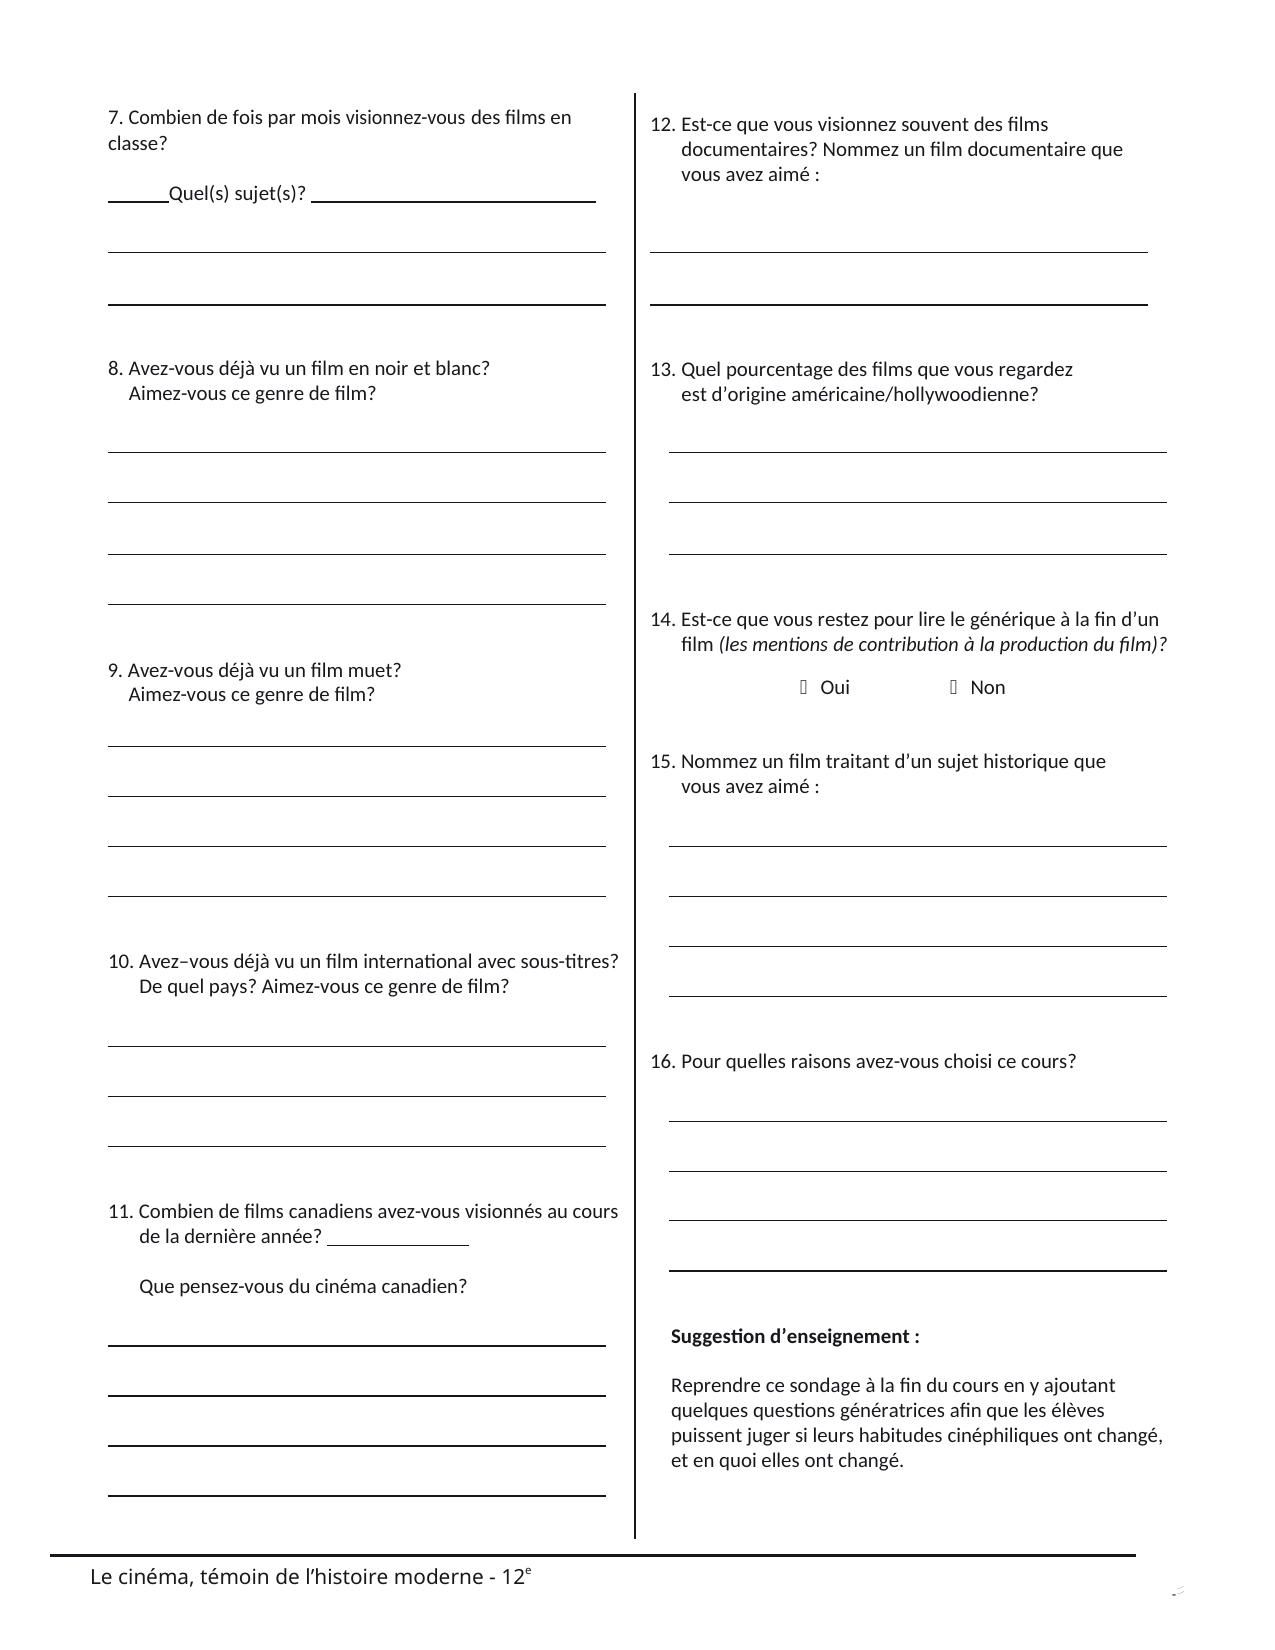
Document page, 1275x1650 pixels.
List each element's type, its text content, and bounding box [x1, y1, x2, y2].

text 12. Est-ce que vous visionnez souvent des films documentaires? Nommez un film documentaire que vous avez aimé : [650, 111, 1167, 186]
text 8. Avez-vous déjà vu un film en noir et blanc? [108, 355, 493, 380]
text Que pensez-vous du cinéma canadien? [139, 1273, 1202, 1298]
text de la dernière année? [139, 1224, 1202, 1248]
text Quel(s) sujet(s)? [108, 180, 627, 205]
text 13. Quel pourcentage des films que vous regardez est d’origine américaine/hollywoodienne? [650, 357, 1102, 407]
text Oui Non [800, 674, 1202, 700]
text 9. Avez-vous déjà vu un film muet? [104, 657, 405, 682]
text 10. Avez–vous déjà vu un film international avec sous-titres? [108, 948, 1202, 974]
text Suggestion d’enseignement : [671, 1323, 1202, 1348]
text 14. Est-ce que vous restez pour lire le générique à la fin d’un film (les mentions de contribution à la production du film)? [650, 607, 1170, 657]
text 11. Combien de films canadiens avez-vous visionnés au cours [108, 1198, 1202, 1224]
text 15. Nommez un film traitant d’un sujet historique que vous avez aimé : [650, 748, 1149, 798]
picture [1172, 1585, 1184, 1597]
text Aimez-vous ce genre de film? [125, 682, 379, 707]
text De quel pays? Aimez-vous ce genre de film? [139, 974, 1202, 998]
text Aimez-vous ce genre de film? [129, 380, 487, 405]
text Reprendre ce sondage à la fin du cours en y ajoutant quelques questions génératrices afin que les élèves puissent juger si leurs habitudes cinéphiliques ont changé, et en quoi elles ont changé. [671, 1373, 1163, 1473]
text 7. Combien de fois par mois visionnez-vous des films en classe? [108, 104, 632, 155]
text 16. Pour quelles raisons avez-vous choisi ce cours? [650, 1048, 1202, 1073]
